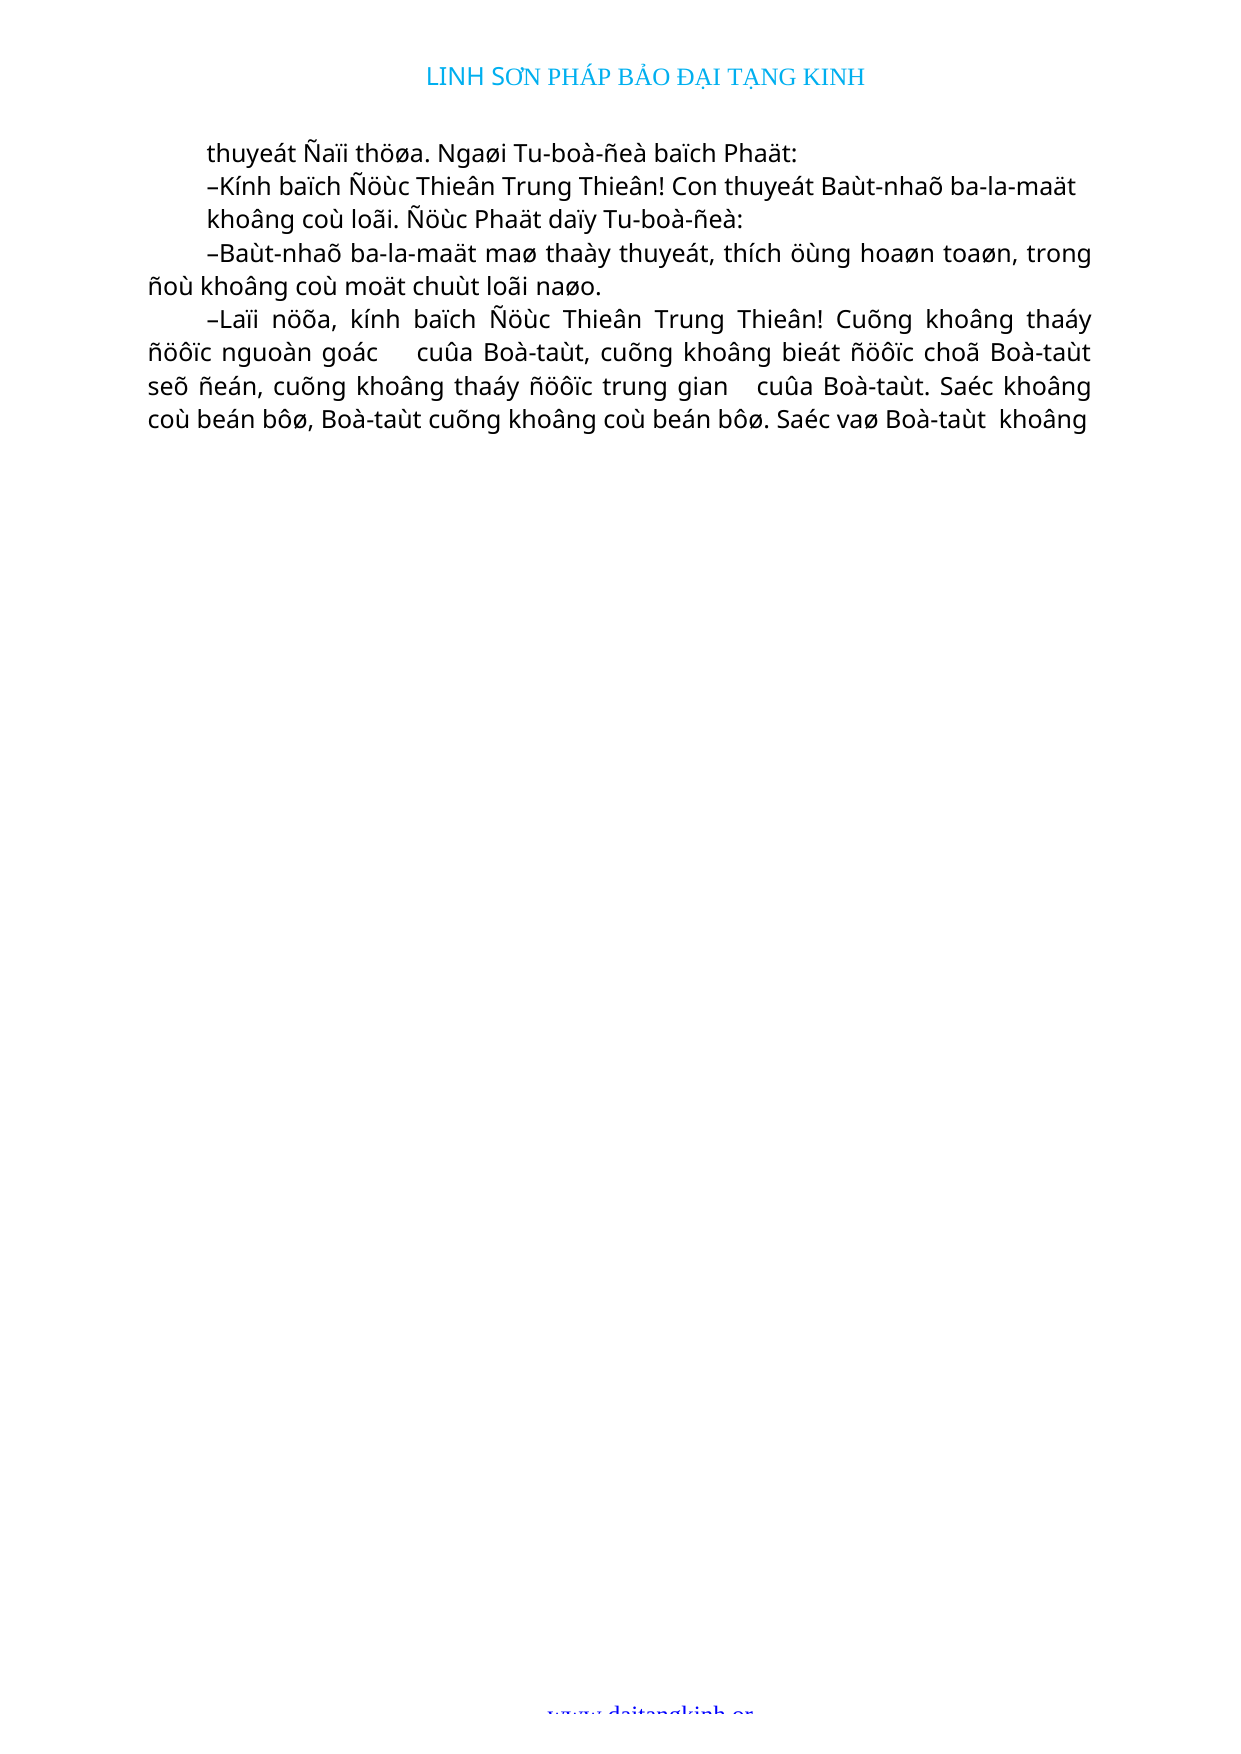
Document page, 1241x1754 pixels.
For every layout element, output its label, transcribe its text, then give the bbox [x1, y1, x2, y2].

text –Laïi nöõa, kính baïch Ñöùc Thieân Trung Thieân! Cuõng khoâng thaáy ñöôïc nguoàn goác cuûa Boà-taùt, cuõng khoâng bieát ñöôïc choã Boà-taùt seõ ñeán, cuõng khoâng thaáy ñöôïc trung gian cuûa Boà-taùt. Saéc khoâng coù beán bôø, Boà-taùt cuõng khoâng coù beán bôø. Saéc vaø Boà-taùt khoâng [147, 302, 1093, 436]
text –Baùt-nhaõ ba-la-maät maø thaày thuyeát, thích öùng hoaøn toaøn, trong ñoù khoâng coù moät chuùt loãi naøo. [147, 236, 1093, 302]
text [206, 135, 1083, 169]
text –Kính baïch Ñöùc Thieân Trung Thieân! Con thuyeát Baùt-nhaõ ba-la-maät khoâng coù loãi. Ñöùc Phaät daïy Tu-boà-ñeà: [206, 169, 1093, 236]
